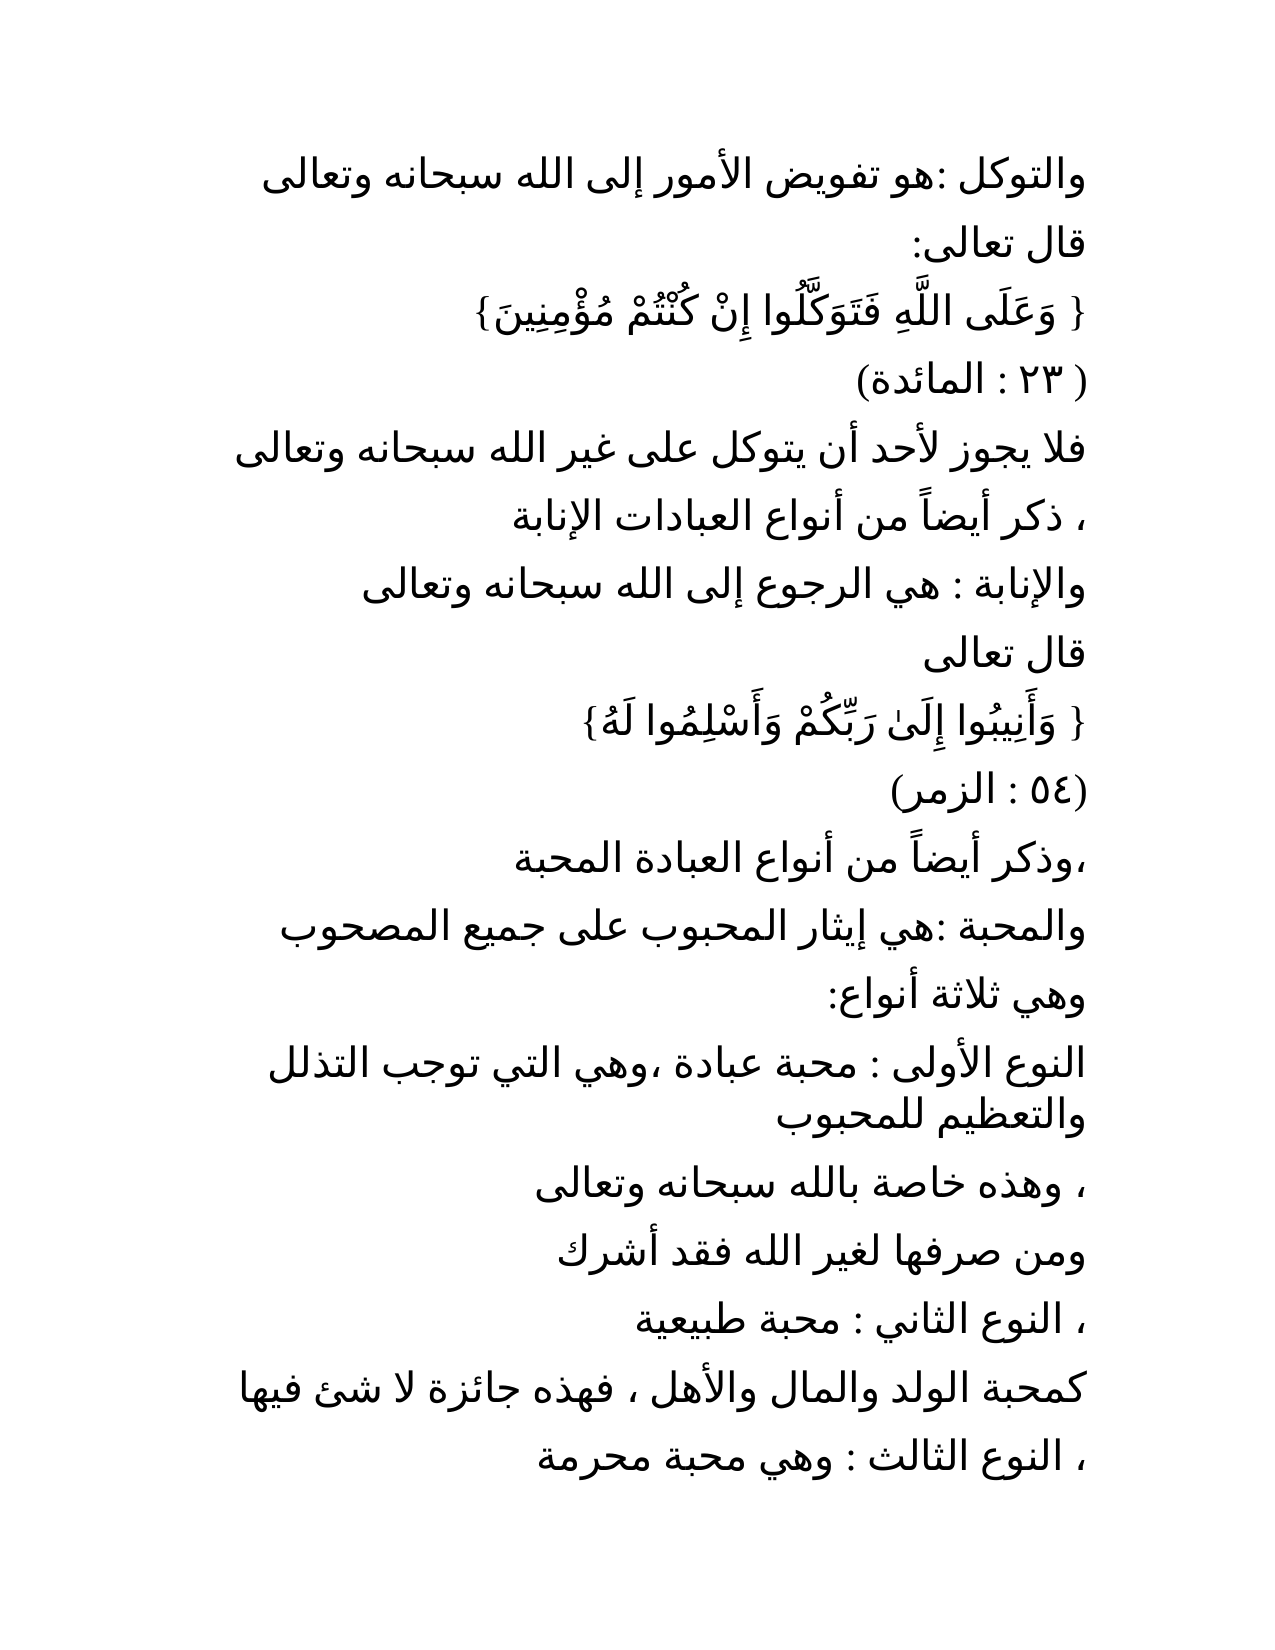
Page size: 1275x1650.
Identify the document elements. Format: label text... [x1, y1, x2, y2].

text فلا يجوز لأحد أن يتوكل على غير الله سبحانه وتعالى [187, 423, 1087, 471]
text :وهي ثلاثة أنواع [187, 970, 1087, 1018]
text النوع الأولى : محبة عبادة ،وهي التي توجب التذلل والتعظيم للمحبوب [187, 1038, 1087, 1138]
text والإنابة : هي الرجوع إلى الله سبحانه وتعالى [187, 560, 1087, 608]
text (٥٤ : الزمر) [187, 765, 1087, 813]
text كمحبة الولد والمال والأهل ، فهذه جائزة لا شئ فيها [187, 1363, 1087, 1411]
text قال تعالى [187, 628, 1087, 676]
text {وَأَنِيبُوا إِلَىٰ رَبِّكُمْ وَأَسْلِمُوا لَهُ } [187, 697, 1087, 744]
text :قال تعالى [187, 218, 1087, 266]
text ذكر أيضاً من أنواع العبادات الإنابة ، [187, 492, 1087, 539]
text وذكر أيضاً من أنواع العبادة المحبة، [187, 833, 1087, 881]
text النوع الثالث : وهي محبة محرمة ، [187, 1432, 1087, 1479]
text النوع الثاني : محبة طبيعية ، [187, 1295, 1087, 1343]
text والمحبة :هي إيثار المحبوب على جميع المصحوب [187, 902, 1087, 949]
text (٢٣ : المائدة ) [187, 355, 1087, 403]
text ومن صرفها لغير الله فقد أشرك [187, 1227, 1087, 1274]
text والتوكل :هو تفويض الأمور إلى الله سبحانه وتعالى [187, 150, 1087, 198]
text وهذه خاصة بالله سبحانه وتعالى ، [187, 1158, 1087, 1206]
text {وَعَلَى اللَّهِ فَتَوَكَّلُوا إِنْ كُنْتُمْ مُؤْمِنِينَ } [187, 287, 1087, 334]
